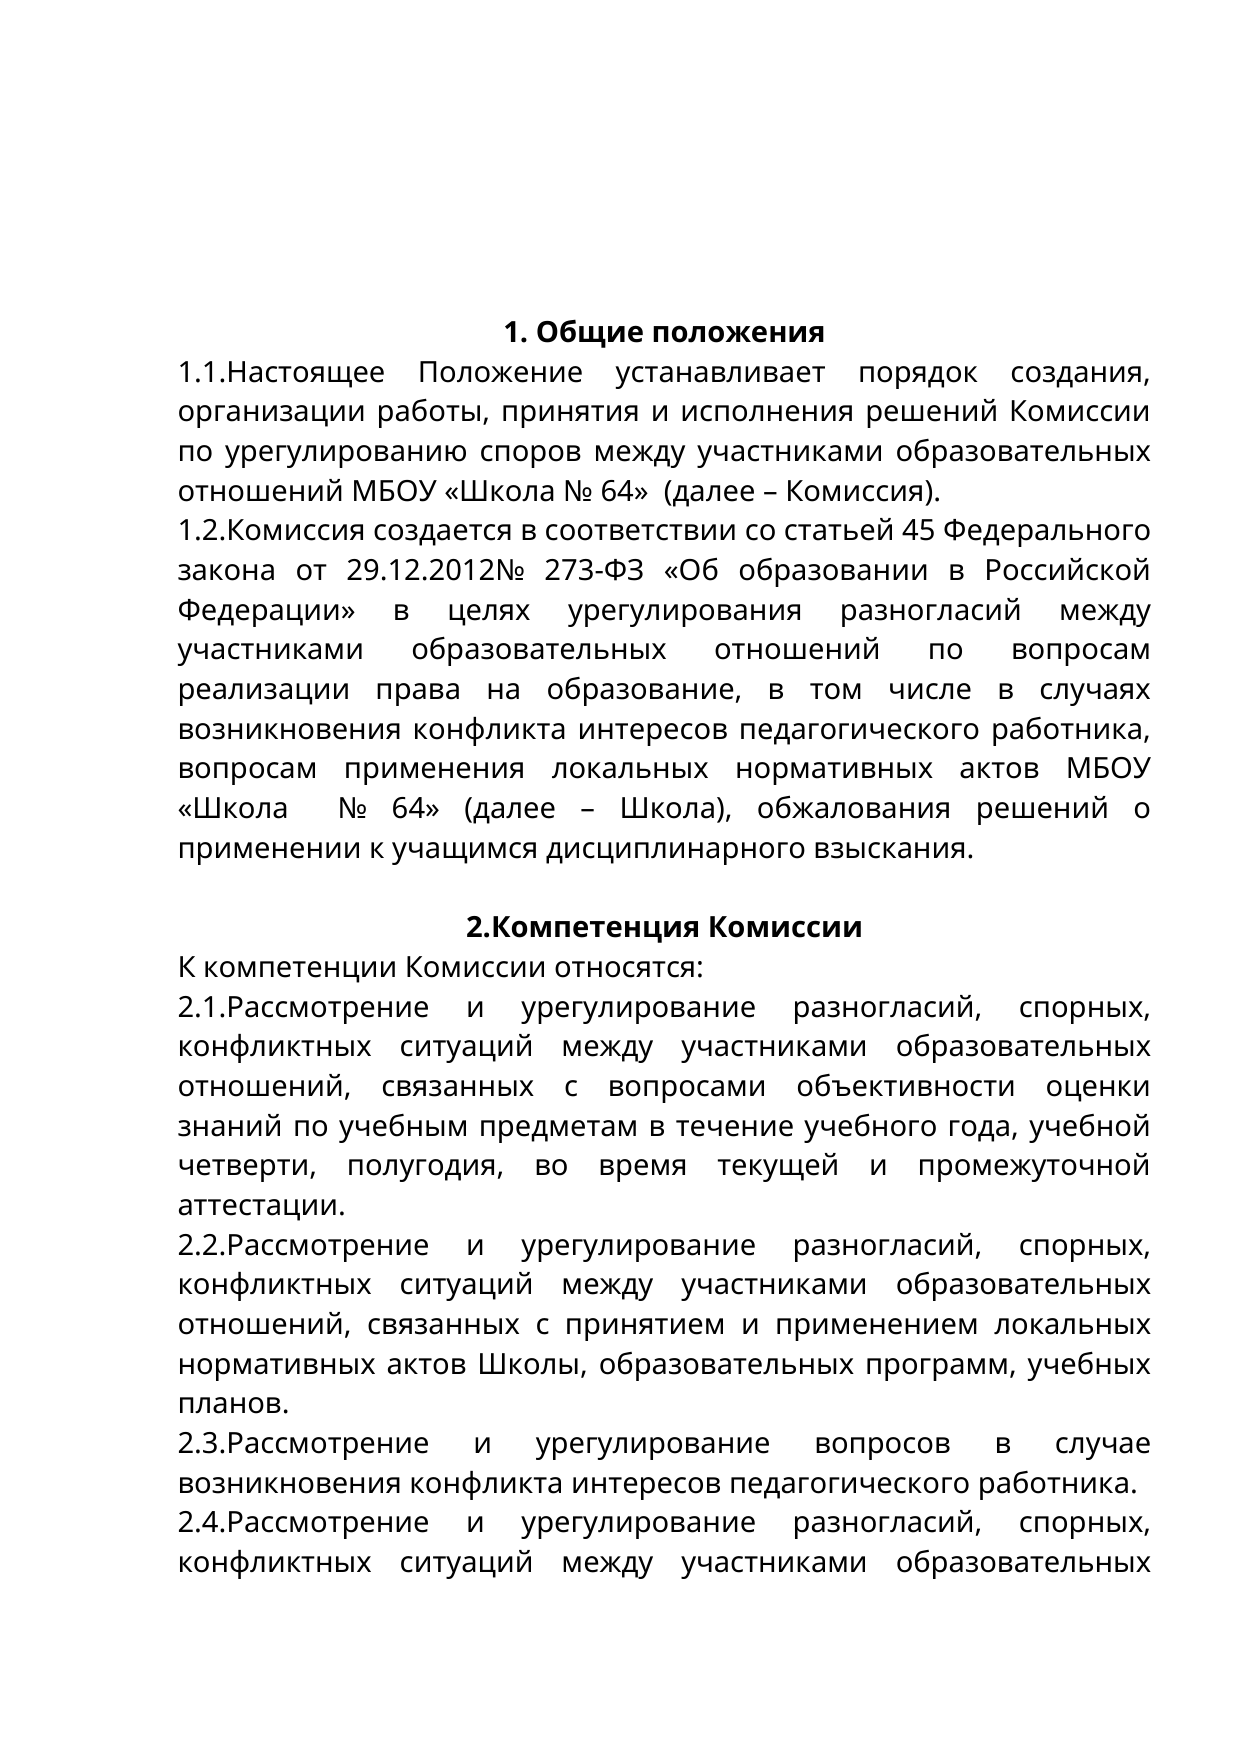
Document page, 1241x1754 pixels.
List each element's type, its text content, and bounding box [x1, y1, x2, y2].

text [177, 1502, 1152, 1581]
text 2.2.Рассмотрение и урегулирование разногласий, спорных, конфликтных ситуаций между участниками образовательных отношений, связанных с принятием и применением локальных нормативных актов Школы, образовательных программ, учебных планов. [177, 1224, 1152, 1422]
text 2.Компетенция Комиссии [177, 906, 1152, 946]
text К компетенции Комиссии относятся: [177, 946, 1152, 986]
text 1.1.Настоящее Положение устанавливает порядок создания, организации работы, принятия и исполнения решений Комиссии по урегулированию споров между участниками образовательных отношений МБОУ «Школа № 64» (далее – Комиссия). [177, 351, 1152, 509]
text 1. Общие положения [177, 311, 1152, 351]
text 1.2.Комиссия создается в соответствии со статьей 45 Федерального закона от 29.12.2012№ 273-ФЗ «Об образовании в Российской Федерации» в целях урегулирования разногласий между участниками образовательных отношений по вопросам реализации права на образование, в том числе в случаях возникновения конфликта интересов педагогического работника, вопросам применения локальных нормативных актов МБОУ «Школа № 64» (далее – Школа), обжалования решений о применении к учащимся дисциплинарного взыскания. [177, 509, 1152, 867]
text 2.1.Рассмотрение и урегулирование разногласий, спорных, конфликтных ситуаций между участниками образовательных отношений, связанных с вопросами объективности оценки знаний по учебным предметам в течение учебного года, учебной четверти, полугодия, во время текущей и промежуточной аттестации. [177, 986, 1152, 1224]
text 2.3.Рассмотрение и урегулирование вопросов в случае возникновения конфликта интересов педагогического работника. [177, 1422, 1152, 1502]
